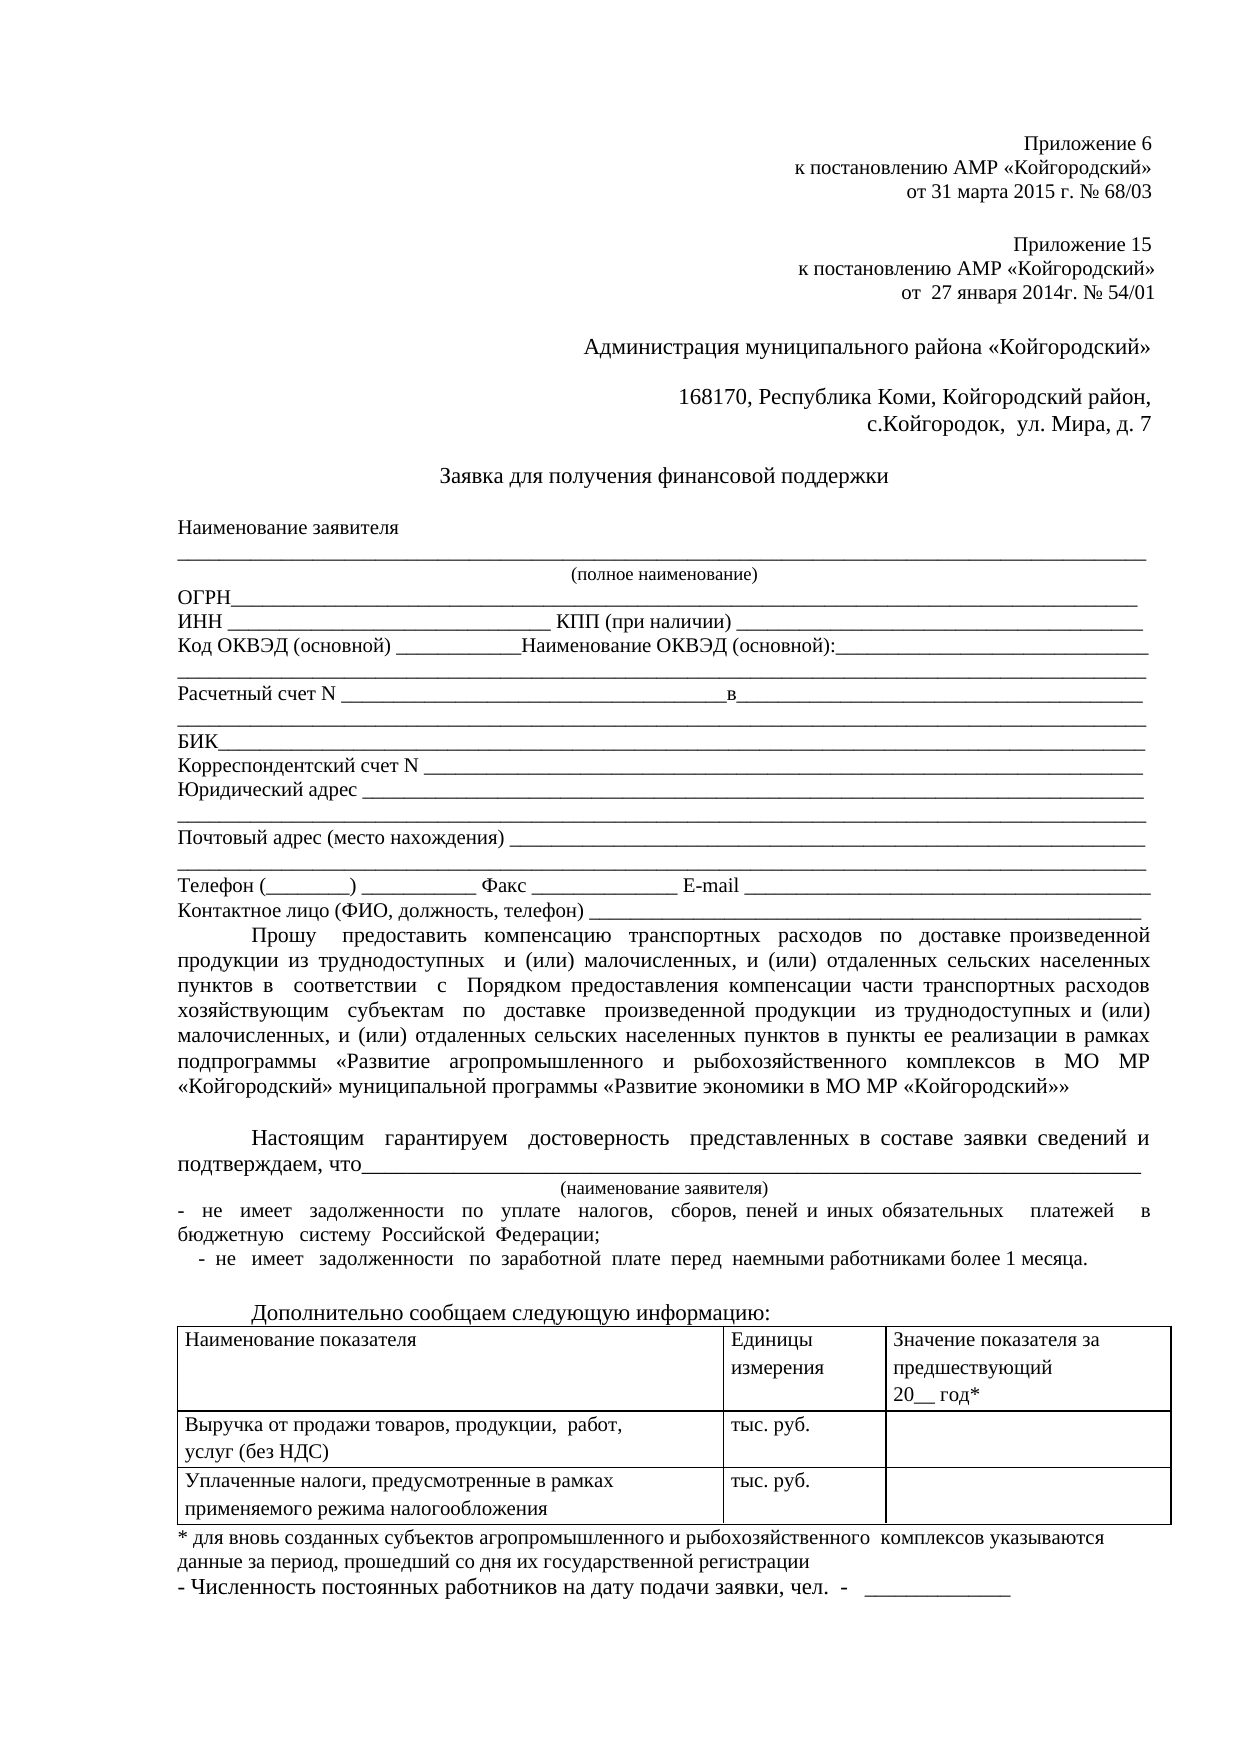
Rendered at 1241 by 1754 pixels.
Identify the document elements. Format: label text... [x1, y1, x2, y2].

text Почтовый адрес (место нахождения) _____________________________________________________________ [177, 825, 1152, 849]
table_header Значение показателя за предшествующий 20__ год* [887, 1327, 1170, 1410]
text ОГРН_______________________________________________________________________________________ [177, 585, 1152, 609]
text Приложение 6 [177, 131, 1152, 154]
text ИНН _______________________________ КПП (при наличии) _______________________________________ [177, 609, 1152, 633]
text Телефон (________) ___________ Факс ______________ E-mail _______________________________________ [177, 873, 1152, 897]
text _____________________________________________________________________________________________ [177, 657, 1152, 681]
text (полное наименование) [177, 563, 1152, 585]
table_cell Выручка от продажи товаров, продукции, работ, услуг (без НДС) [178, 1412, 723, 1467]
text - Численность постоянных работников на дату подачи заявки, чел. - ______________ [177, 1573, 1152, 1599]
table_header Наименование показателя [178, 1327, 723, 1410]
text (наименование заявителя) [177, 1177, 1152, 1198]
text _____________________________________________________________________________________________ [177, 705, 1152, 729]
text Приложение 15 [177, 231, 1152, 256]
text Администрация муниципального района «Койгородский» [177, 333, 1152, 359]
text Контактное лицо (ФИО, должность, телефон) _____________________________________________________ [177, 897, 1152, 922]
text БИК_________________________________________________________________________________________ [177, 729, 1152, 753]
text Заявка для получения финансовой поддержки [177, 462, 1152, 489]
text Расчетный счет N _____________________________________в_______________________________________ [177, 681, 1152, 705]
text Код ОКВЭД (основной) ____________Наименование ОКВЭД (основной):______________________________ [177, 633, 1152, 657]
table_cell [887, 1468, 1170, 1523]
table_cell Уплаченные налоги, предусмотренные в рамках применяемого режима налогообложения [178, 1468, 723, 1523]
text от 27 января 2014г. № 54/01 [177, 279, 1155, 304]
text _____________________________________________________________________________________________ [177, 801, 1152, 825]
text к постановлению АМР «Койгородский» [177, 154, 1152, 179]
text * для вновь созданных субъектов агропромышленного и рыбохозяйственного комплексов указываются данные за период, прошедший со дня их государственной регистрации [177, 1525, 1152, 1573]
table_cell [887, 1412, 1170, 1467]
text _____________________________________________________________________________________________ [177, 849, 1152, 873]
text Юридический адрес ___________________________________________________________________________ [177, 777, 1152, 801]
text - не имеет задолженности по уплате налогов, сборов, пеней и иных обязательных платежей в бюджетную систему Российской Федерации; [177, 1198, 1152, 1246]
text - не имеет задолженности по заработной плате перед наемными работниками более 1 месяца. [177, 1246, 1152, 1270]
text Дополнительно сообщаем следующую информацию: [177, 1299, 1152, 1326]
text Наименование заявителя [177, 515, 1152, 539]
text Корреспондентский счет N _____________________________________________________________________ [177, 753, 1152, 777]
table_cell тыс. руб. [724, 1468, 885, 1523]
text к постановлению АМР «Койгородский» [177, 256, 1155, 279]
table_cell тыс. руб. [724, 1412, 885, 1467]
text 168170, Республика Коми, Койгородский район, [177, 383, 1152, 409]
text с.Койгородок, ул. Мира, д. 7 [177, 409, 1152, 436]
text Настоящим гарантируем достоверность представленных в составе заявки сведений и подтверждаем, что____________________________________________________________________ [177, 1124, 1152, 1177]
text _____________________________________________________________________________________________ [177, 539, 1152, 563]
text от 31 марта 2015 г. № 68/03 [177, 179, 1152, 203]
table_header Единицы измерения [724, 1327, 885, 1410]
text Прошу предоставить компенсацию транспортных расходов по доставке произведенной продукции из труднодоступных и (или) малочисленных, и (или) отдаленных сельских населенных пунктов в соответствии с Порядком предоставления компенсации части транспортных расходов хозяйствующим субъектам по доставке произведенной продукции из труднодоступных и (или) малочисленных, и (или) отдаленных сельских населенных пунктов в пункты ее реализации в рамках подпрограммы «Развитие агропромышленного и рыбохозяйственного комплексов в МО МР «Койгородский» муниципальной программы «Развитие экономики в МО МР «Койгородский»» [177, 922, 1152, 1098]
